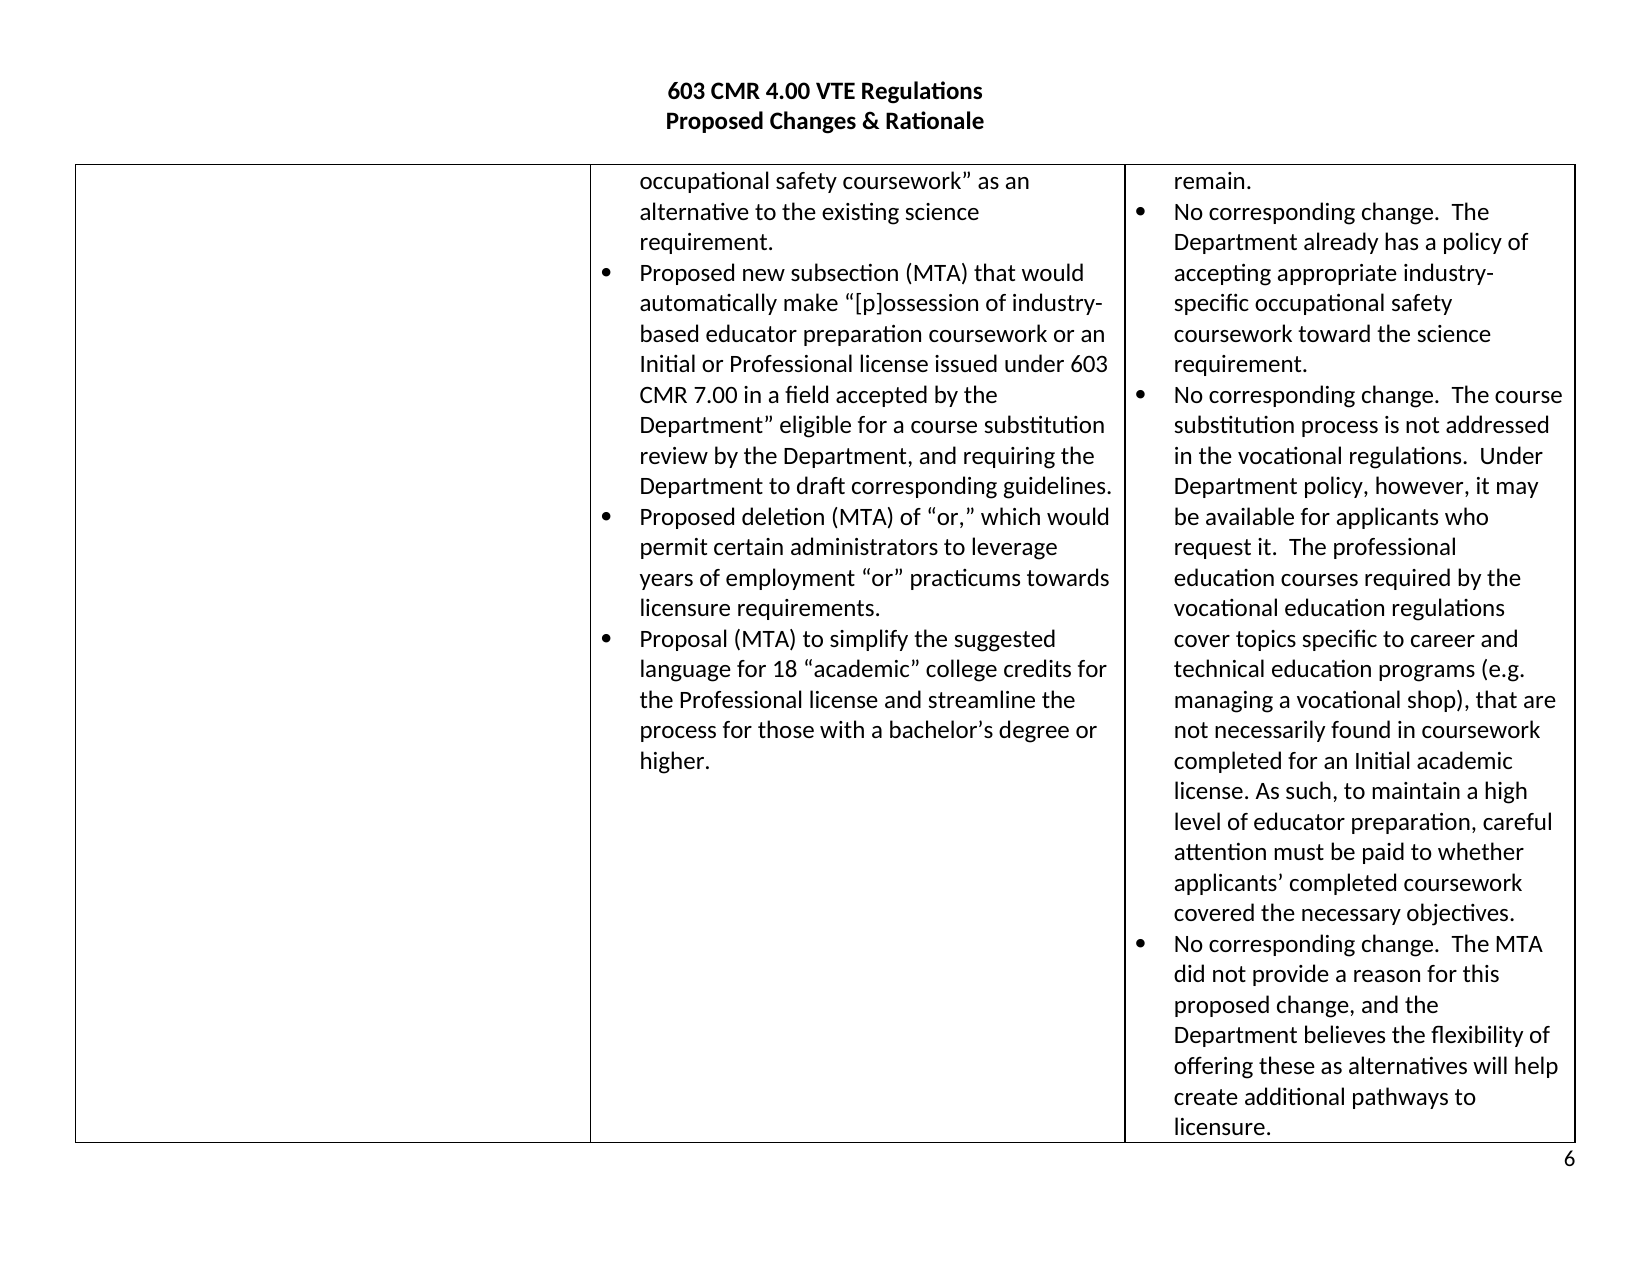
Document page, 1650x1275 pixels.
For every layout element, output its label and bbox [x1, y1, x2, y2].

table_cell [1126, 165, 1574, 1142]
table_cell [76, 165, 590, 1142]
table_cell [591, 165, 1124, 1142]
